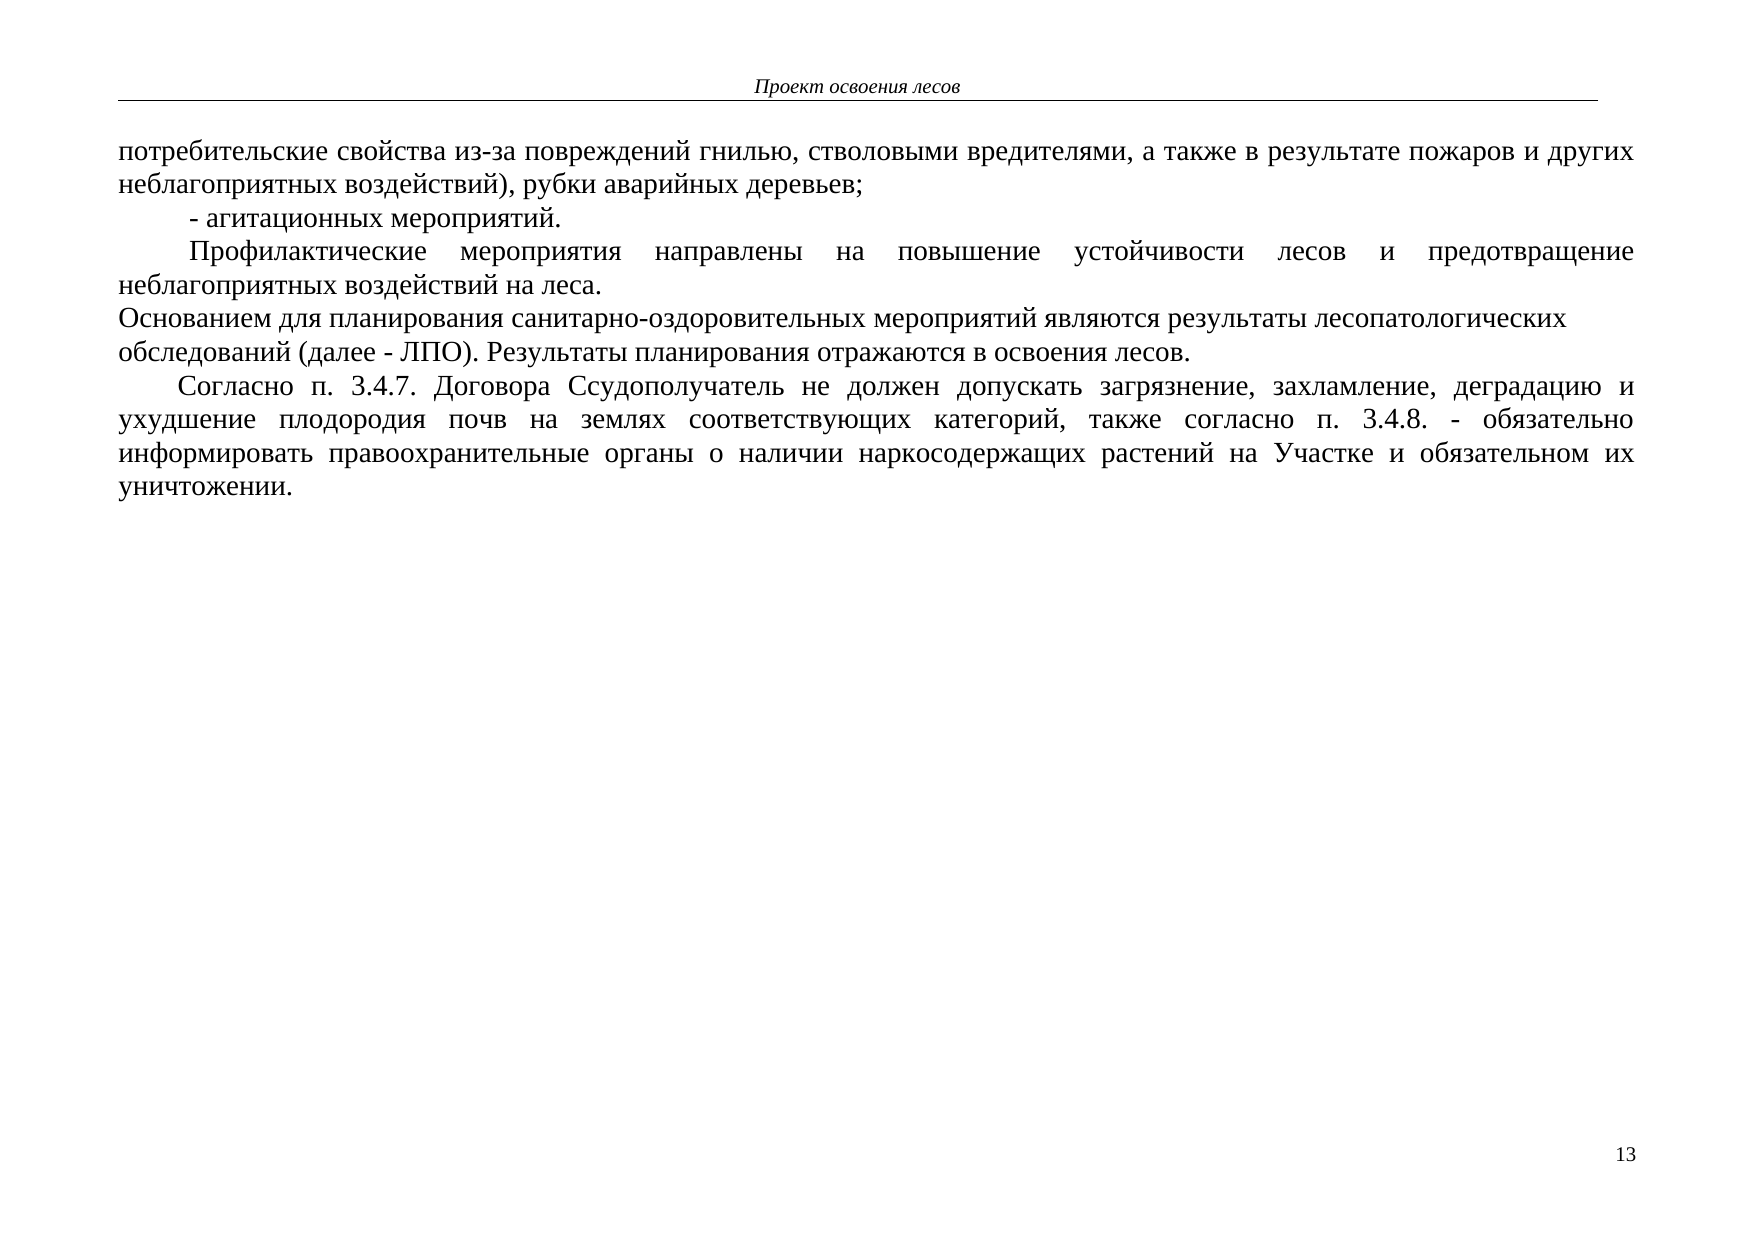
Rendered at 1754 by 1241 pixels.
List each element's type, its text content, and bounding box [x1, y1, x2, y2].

text Основанием для планирования санитарно-оздоровительных мероприятий являются результаты лесопатологических обследований (далее - ЛПО). Результаты планирования отражаются в освоения лесов. [118, 301, 1636, 368]
text - агитационных мероприятий. [118, 200, 1636, 233]
text Согласно п. 3.4.7. Договора Ссудополучатель не должен допускать загрязнение, захламление, деградацию и ухудшение плодородия почв на землях соответствующих категорий, также согласно п. 3.4.8. - обязательно информировать правоохранительные органы о наличии наркосодержащих растений на Участке и обязательном их уничтожении. [118, 368, 1636, 502]
text Профилактические мероприятия направлены на повышение устойчивости лесов и предотвращение неблагоприятных воздействий на леса. [118, 233, 1636, 301]
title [118, 133, 1636, 200]
